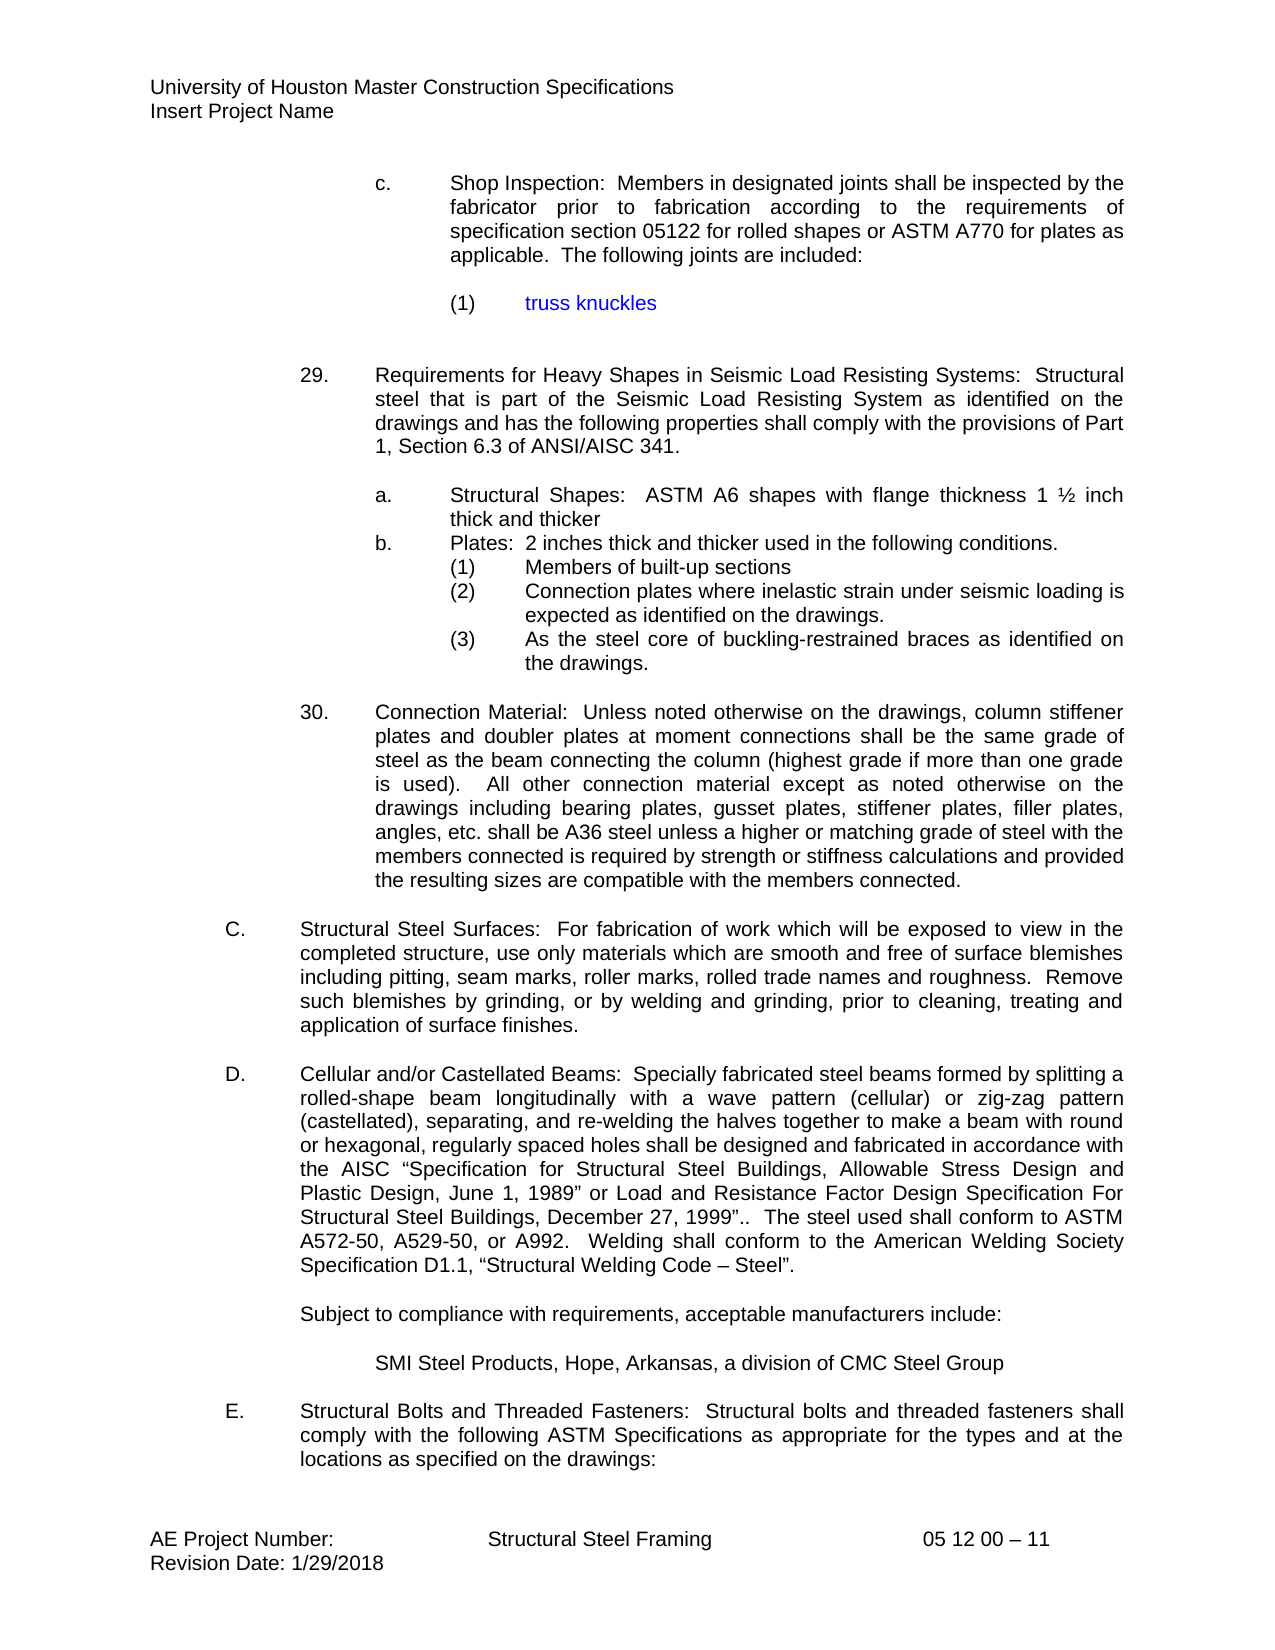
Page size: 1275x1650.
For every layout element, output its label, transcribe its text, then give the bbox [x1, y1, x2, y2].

text Requirements for Heavy Shapes in Seismic Load Resisting Systems: Structural steel that is part of the Seismic Load Resisting System as identified on the drawings and has the following properties shall comply with the provisions of Part 1, Section 6.3 of ANSI/AISC 341. [300, 362, 1125, 458]
text Plates: 2 inches thick and thicker used in the following conditions. [375, 531, 1125, 555]
text Cellular and/or Castellated Beams: Specially fabricated steel beams formed by splitting a rolled-shape beam longitudinally with a wave pattern (cellular) or zig-zag pattern (castellated), separating, and re-welding the halves together to make a beam with round or hexagonal, regularly spaced holes shall be designed and fabricated in accordance with the AISC “Specification for Structural Steel Buildings, Allowable Stress Design and Plastic Design, June 1, 1989” or Load and Resistance Factor Design Specification For Structural Steel Buildings, December 27, 1999”.. The steel used shall conform to ASTM A572-50, A529-50, or A992. Welding shall conform to the American Welding Society Specification D1.1, “Structural Welding Code – Steel”. [225, 1061, 1125, 1277]
text Structural Steel Surfaces: For fabrication of work which will be exposed to view in the completed structure, use only materials which are smooth and free of surface blemishes including pitting, seam marks, roller marks, rolled trade names and roughness. Remove such blemishes by grinding, or by welding and grinding, prior to cleaning, treating and application of surface finishes. [225, 917, 1125, 1036]
text Shop Inspection: Members in designated joints shall be inspected by the fabricator prior to fabrication according to the requirements of specification section 05122 for rolled shapes or ASTM A770 for plates as applicable. The following joints are included: [375, 171, 1125, 267]
text Structural Shapes: ASTM A6 shapes with flange thickness 1 ½ inch thick and thicker [375, 483, 1125, 531]
text truss knuckles [450, 291, 1125, 314]
text Connection plates where inelastic strain under seismic loading is expected as identified on the drawings. [450, 579, 1125, 627]
text SMI Steel Products, Hope, Arkansas, a division of CMC Steel Group [300, 1351, 1125, 1375]
text As the steel core of buckling-restrained braces as identified on the drawings. [450, 627, 1125, 675]
text Subject to compliance with requirements, acceptable manufacturers include: [225, 1302, 1125, 1326]
text Members of built-up sections [450, 555, 1125, 579]
text Structural Bolts and Threaded Fasteners: Structural bolts and threaded fasteners shall comply with the following ASTM Specifications as appropriate for the types and at the locations as specified on the drawings: [225, 1399, 1125, 1471]
text Connection Material: Unless noted otherwise on the drawings, column stiffener plates and doubler plates at moment connections shall be the same grade of steel as the beam connecting the column (highest grade if more than one grade is used). All other connection material except as noted otherwise on the drawings including bearing plates, gusset plates, stiffener plates, filler plates, angles, etc. shall be A36 steel unless a higher or matching grade of steel with the members connected is required by strength or stiffness calculations and provided the resulting sizes are compatible with the members connected. [300, 700, 1125, 892]
